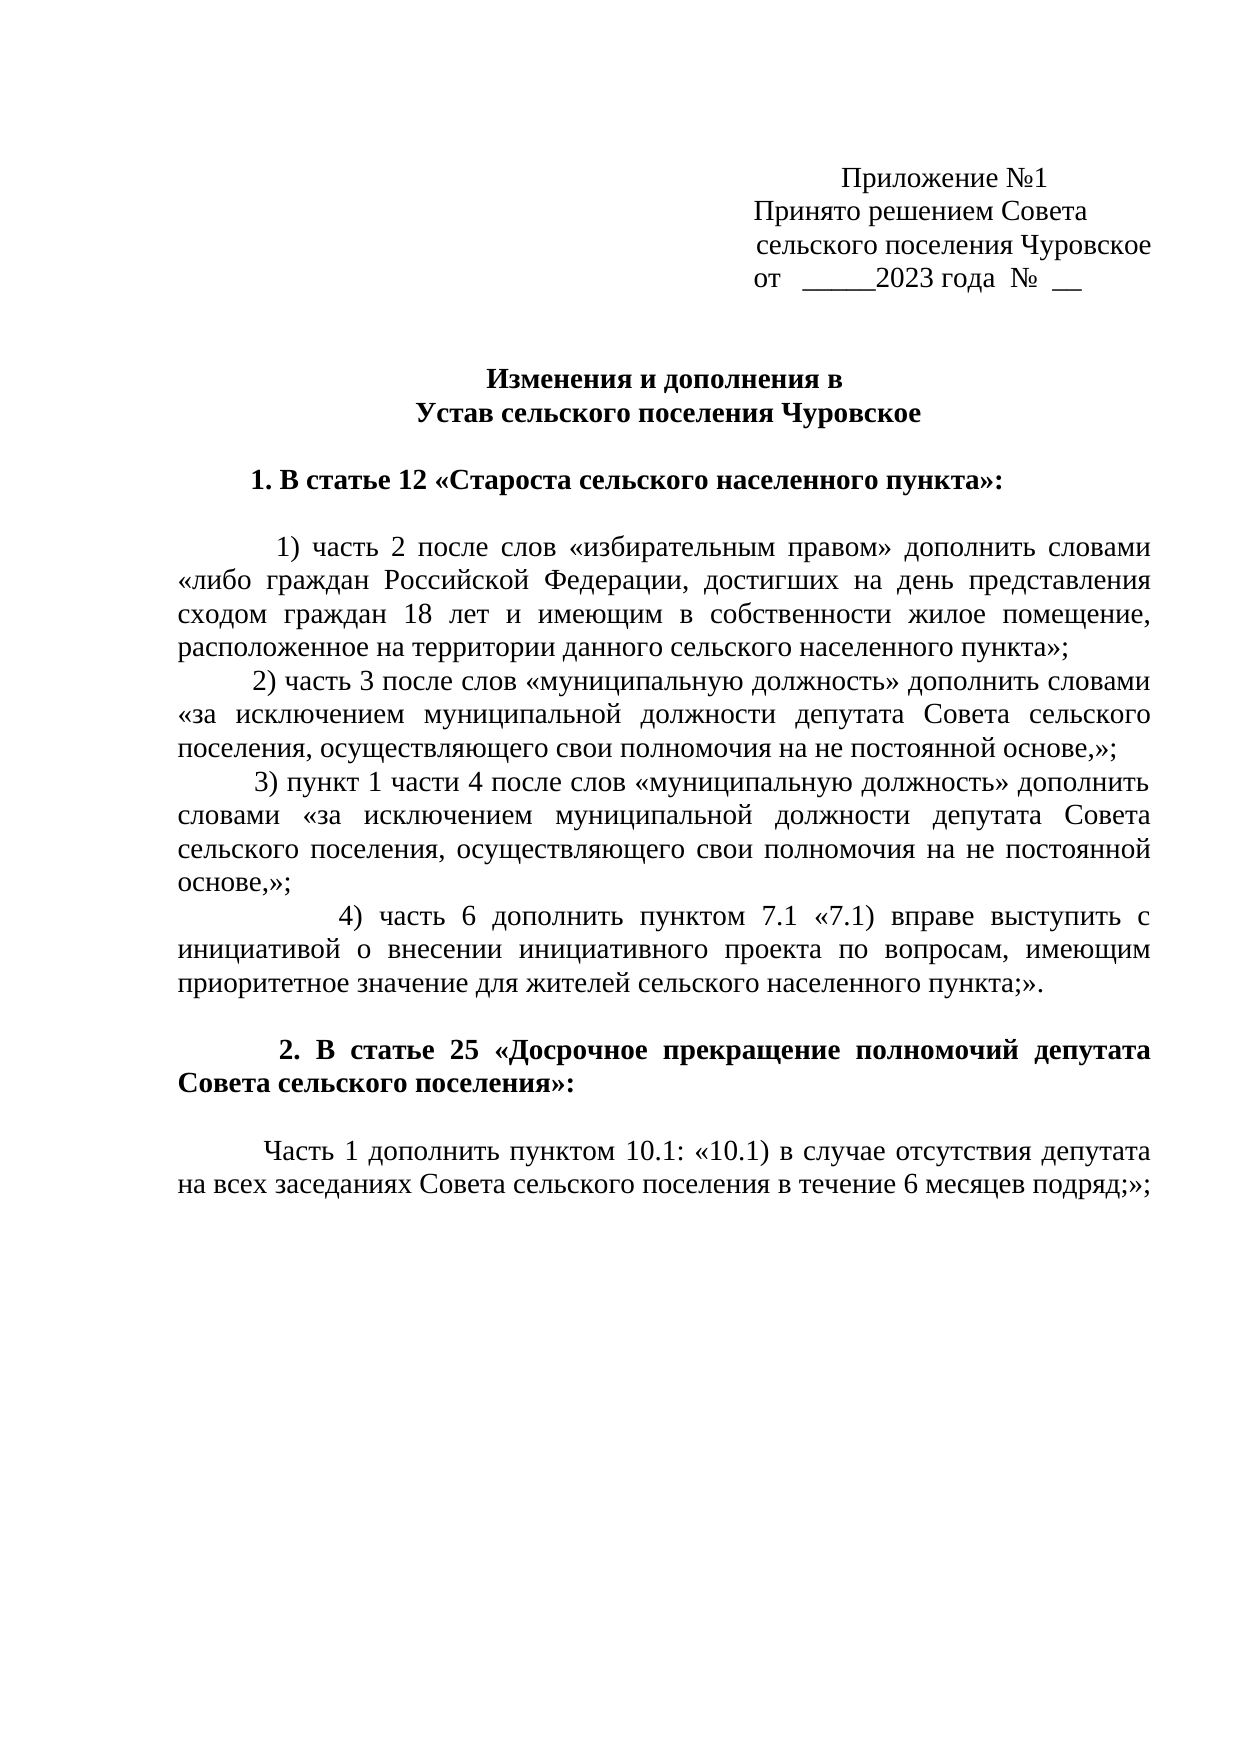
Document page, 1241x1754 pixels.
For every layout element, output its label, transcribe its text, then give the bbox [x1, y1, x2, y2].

text 1) часть 2 после слов «избирательным правом» дополнить словами «либо граждан Российской Федерации, достигших на день представления сходом граждан 18 лет и имеющим в собственности жилое помещение, расположенное на территории данного сельского населенного пункта»; [177, 529, 1152, 663]
text Устав сельского поселения Чуровское [177, 395, 1152, 428]
text Часть 1 дополнить пунктом 10.1: «10.1) в случае отсутствия депутата на всех заседаниях Совета сельского поселения в течение 6 месяцев подряд;»; [177, 1133, 1152, 1200]
text от _____2023 года № __ [177, 261, 1152, 294]
text 1. В статье 12 «Староста сельского населенного пункта»: [177, 462, 1152, 495]
text 3) пункт 1 части 4 после слов «муниципальную должность» дополнить словами «за исключением муниципальной должности депутата Совета сельского поселения, осуществляющего свои полномочия на не постоянной основе,»; [177, 764, 1152, 898]
text сельского поселения Чуровское [177, 227, 1152, 261]
text 2) часть 3 после слов «муниципальную должность» дополнить словами «за исключением муниципальной должности депутата Совета сельского поселения, осуществляющего свои полномочия на не постоянной основе,»; [177, 663, 1152, 764]
text 4) часть 6 дополнить пунктом 7.1 «7.1) вправе выступить с инициативой о внесении инициативного проекта по вопросам, имеющим приоритетное значение для жителей сельского населенного пункта;». [177, 898, 1152, 998]
text Приложение №1 [177, 160, 1152, 193]
text 2. В статье 25 «Досрочное прекращение полномочий депутата Совета сельского поселения»: [177, 1032, 1152, 1099]
text Принято решением Совета [177, 193, 1152, 227]
text Изменения и дополнения в [177, 361, 1152, 395]
